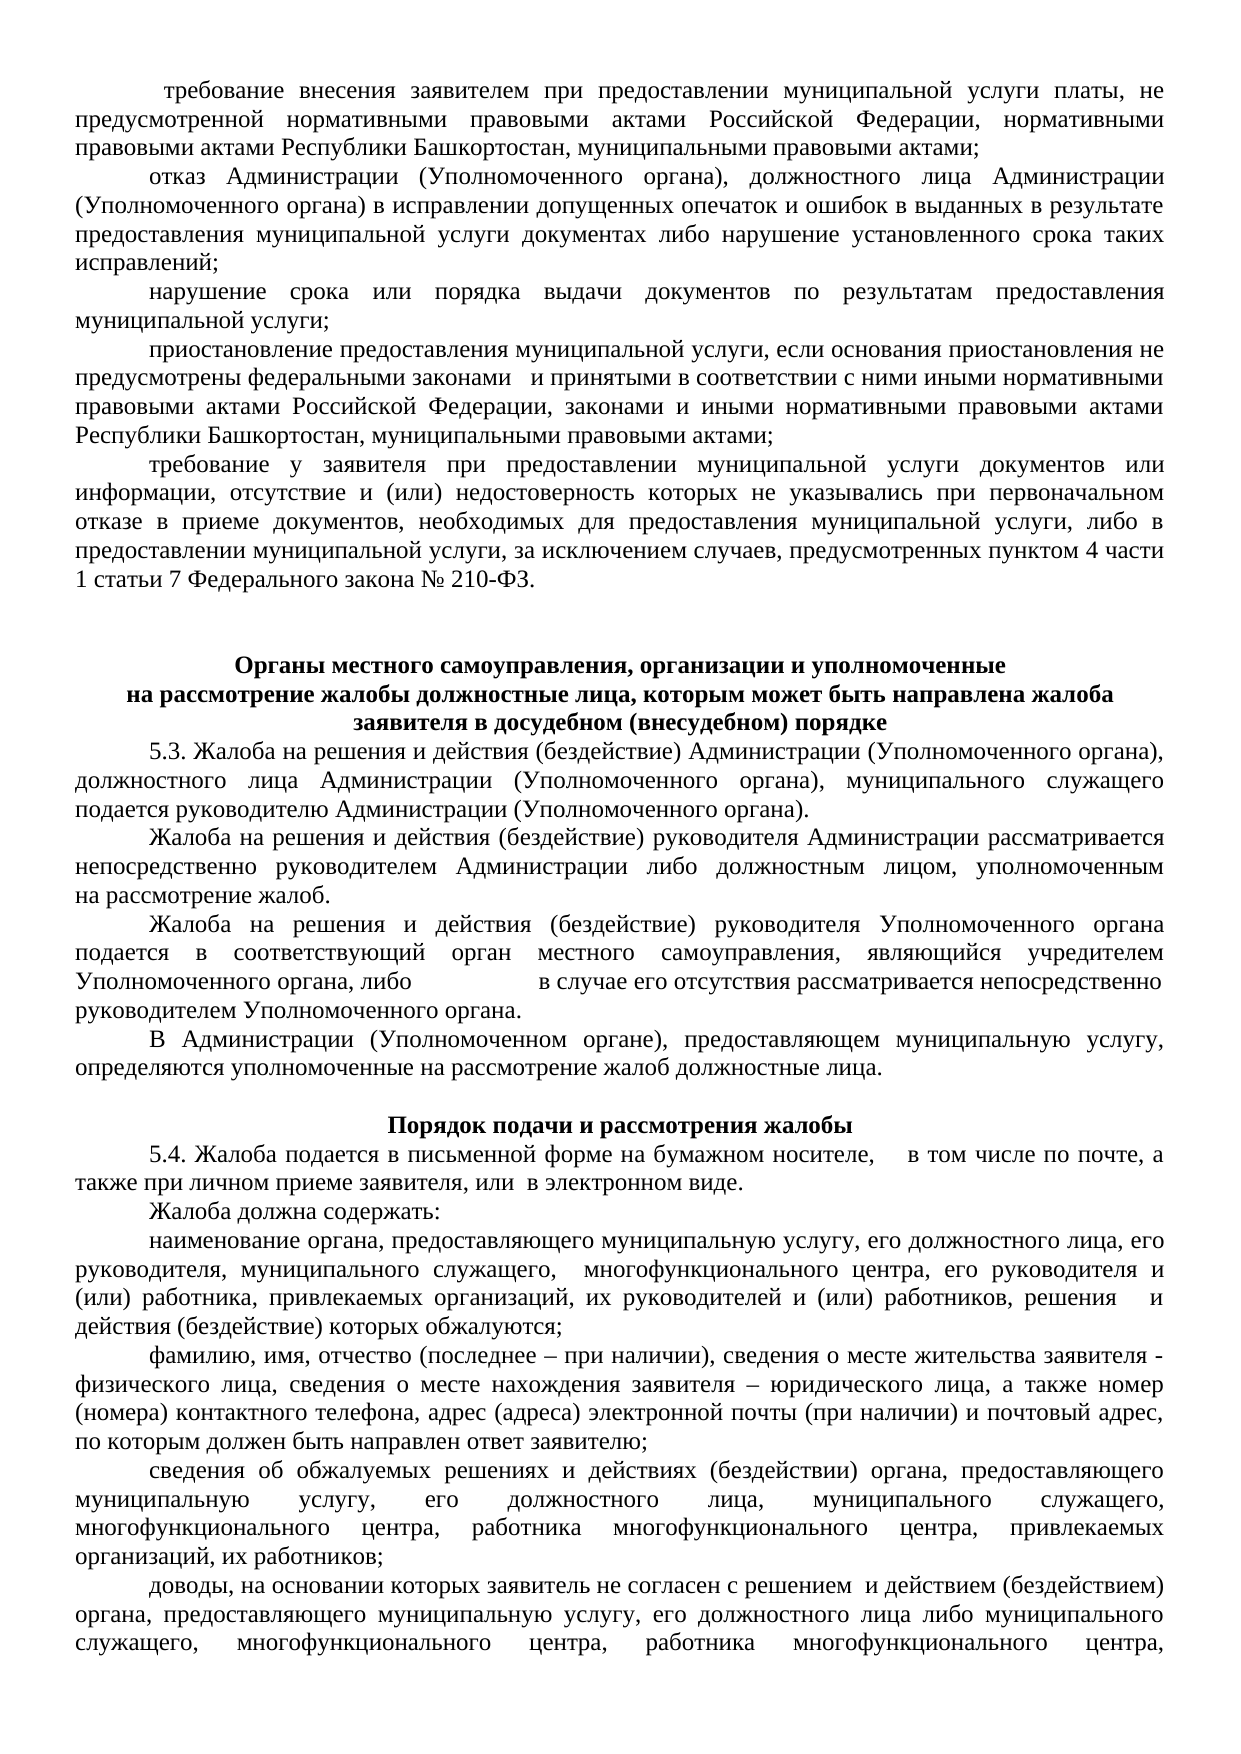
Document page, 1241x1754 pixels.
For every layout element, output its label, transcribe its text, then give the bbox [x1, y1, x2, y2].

text фамилию, имя, отчество (последнее – при наличии), сведения о месте жительства заявителя - физического лица, сведения о месте нахождения заявителя – юридического лица, а также номер (номера) контактного телефона, адрес (адреса) электронной почты (при наличии) и почтовый адрес, по которым должен быть направлен ответ заявителю; [75, 1340, 1165, 1455]
text на рассмотрение жалобы должностные лица, которым может быть направлена жалоба заявителя в досудебном (внесудебном) порядке [75, 679, 1165, 736]
text Жалоба на решения и действия (бездействие) руководителя Администрации рассматривается непосредственно руководителем Администрации либо должностным лицом, уполномоченным на рассмотрение жалоб. [75, 822, 1165, 909]
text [75, 1570, 1165, 1656]
text требование внесения заявителем при предоставлении муниципальной услуги платы, не предусмотренной нормативными правовыми актами Российской Федерации, нормативными правовыми актами Республики Башкортостан, муниципальными правовыми актами; [75, 75, 1165, 161]
text 5.4. Жалоба подается в письменной форме на бумажном носителе, в том числе по почте, а также при личном приеме заявителя, или в электронном виде. [75, 1139, 1165, 1196]
text 5.3. Жалоба на решения и действия (бездействие) Администрации (Уполномоченного органа), должностного лица Администрации (Уполномоченного органа), муниципального служащего подается руководителю Администрации (Уполномоченного органа). [75, 736, 1165, 822]
text нарушение срока или порядка выдачи документов по результатам предоставления муниципальной услуги; [75, 276, 1165, 334]
text приостановление предоставления муниципальной услуги, если основания приостановления не предусмотрены федеральными законами и принятыми в соответствии с ними иными нормативными правовыми актами Российской Федерации, законами и иными нормативными правовыми актами Республики Башкортостан, муниципальными правовыми актами; [75, 334, 1165, 449]
text Порядок подачи и рассмотрения жалобы [75, 1110, 1165, 1139]
text требование у заявителя при предоставлении муниципальной услуги документов или информации, отсутствие и (или) недостоверность которых не указывались при первоначальном отказе в приеме документов, необходимых для предоставления муниципальной услуги, либо в предоставлении муниципальной услуги, за исключением случаев, предусмотренных пунктом 4 части 1 статьи 7 Федерального закона № 210-ФЗ. [75, 449, 1165, 592]
text В Администрации (Уполномоченном органе), предоставляющем муниципальную услугу, определяются уполномоченные на рассмотрение жалоб должностные лица. [75, 1024, 1165, 1081]
text Органы местного самоуправления, организации и уполномоченные [75, 650, 1165, 679]
text наименование органа, предоставляющего муниципальную услугу, его должностного лица, его руководителя, муниципального служащего, многофункционального центра, его руководителя и (или) работника, привлекаемых организаций, их руководителей и (или) работников, решения и действия (бездействие) которых обжалуются; [75, 1225, 1165, 1340]
text Жалоба должна содержать: [75, 1196, 1165, 1225]
text сведения об обжалуемых решениях и действиях (бездействии) органа, предоставляющего муниципальную услугу, его должностного лица, муниципального служащего, многофункционального центра, работника многофункционального центра, привлекаемых организаций, их работников; [75, 1455, 1165, 1570]
text Жалоба на решения и действия (бездействие) руководителя Уполномоченного органа подается в соответствующий орган местного самоуправления, являющийся учредителем Уполномоченного органа, либо в случае его отсутствия рассматривается непосредственно руководителем Уполномоченного органа. [75, 909, 1165, 1024]
text отказ Администрации (Уполномоченного органа), должностного лица Администрации (Уполномоченного органа) в исправлении допущенных опечаток и ошибок в выданных в результате предоставления муниципальной услуги документах либо нарушение установленного срока таких исправлений; [75, 161, 1165, 276]
